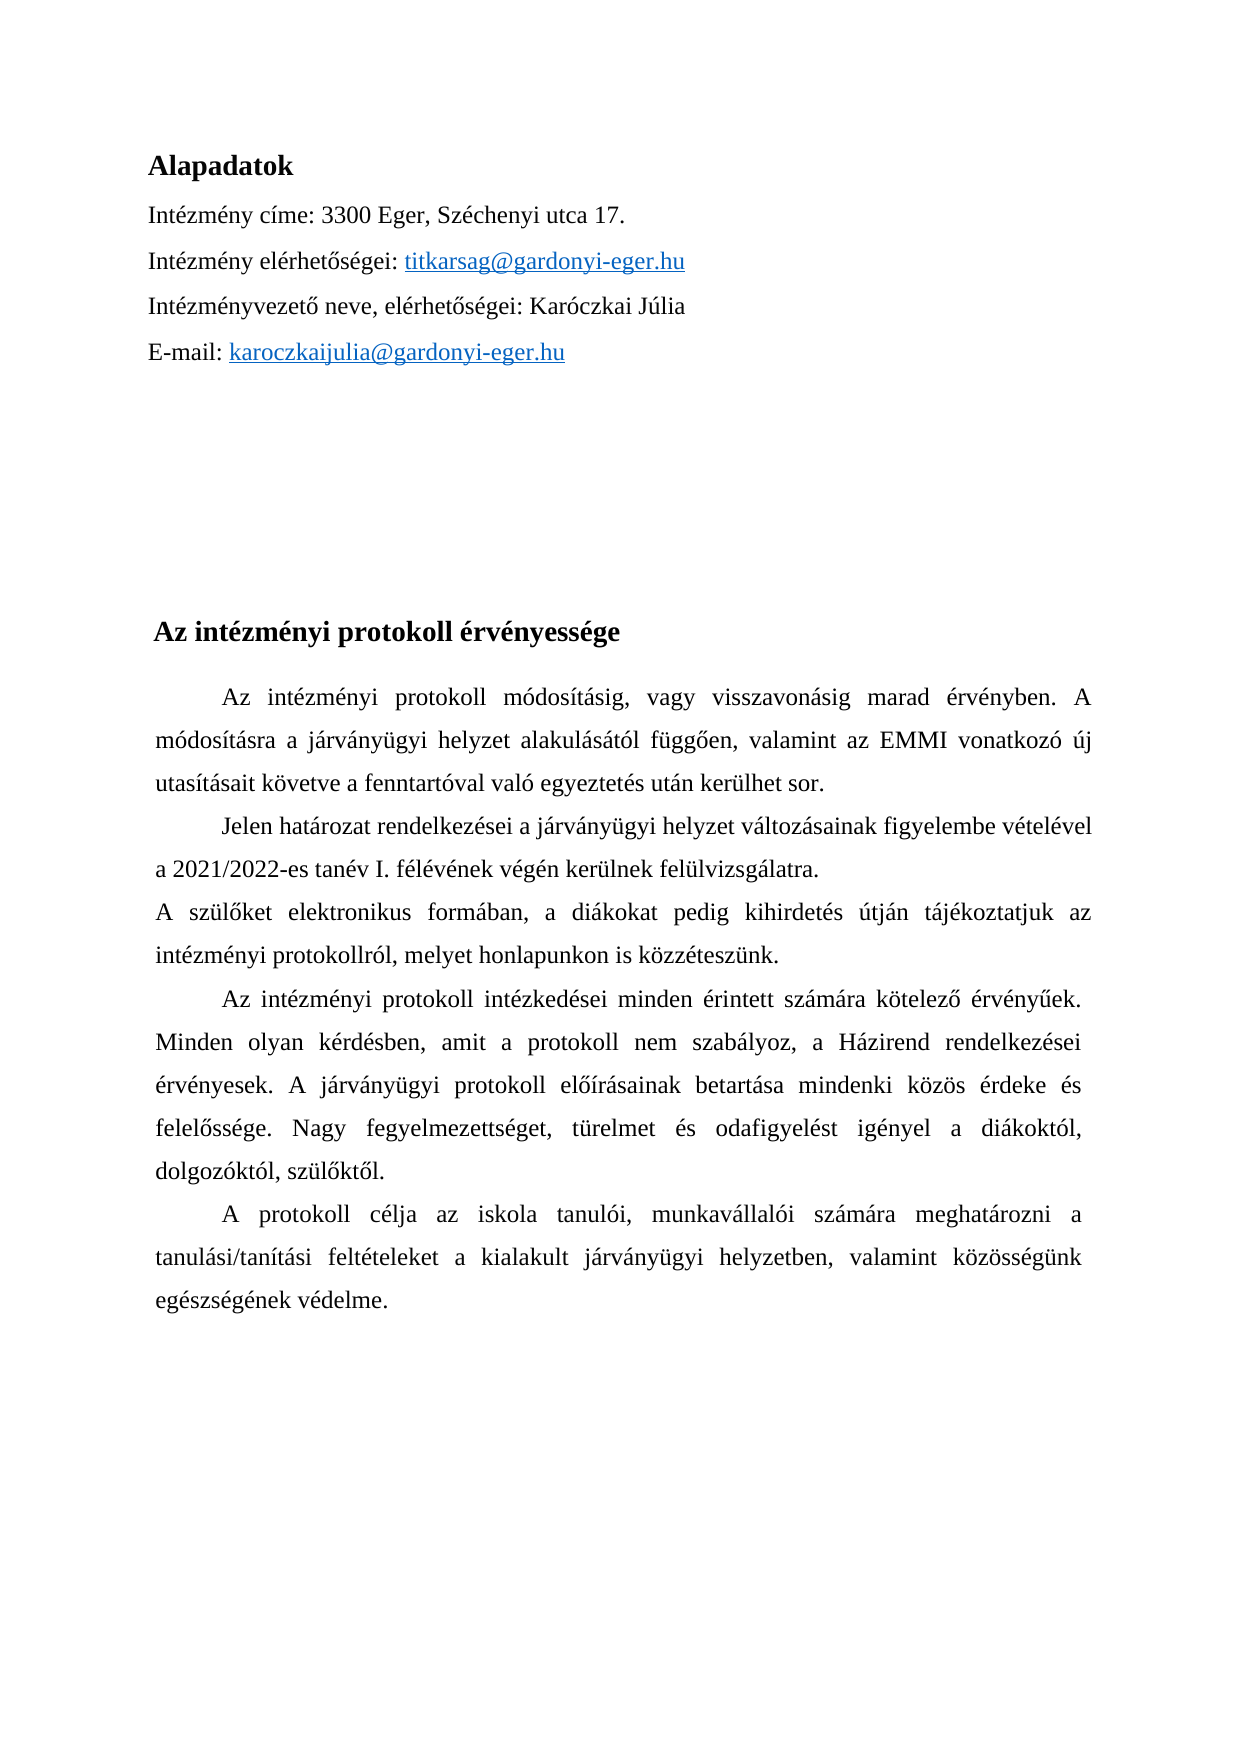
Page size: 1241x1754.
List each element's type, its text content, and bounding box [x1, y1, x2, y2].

text Intézmény címe: 3300 Eger, Széchenyi utca 17. [148, 200, 1093, 229]
subtitle Az intézményi protokoll érvényessége [153, 614, 1093, 647]
text Alapadatok [148, 148, 1093, 181]
text Az intézményi protokoll intézkedései minden érintett számára kötelező érvényűek. Minden olyan kérdésben, amit a protokoll nem szabályoz, a Házirend rendelkezései érvényesek. A járványügyi protokoll előírásainak betartása mindenki közös érdeke és felelőssége. Nagy fegyelmezettséget, türelmet és odafigyelést igényel a diákoktól, dolgozóktól, szülőktől. [155, 984, 1083, 1185]
text Intézményvezető neve, elérhetőségei: Karóczkai Júlia [148, 291, 1093, 320]
text Intézmény elérhetőségei: titkarsag@gardonyi-eger.hu [148, 246, 1093, 274]
text E-mail: karoczkaijulia@gardonyi-eger.hu [148, 337, 1093, 365]
text A protokoll célja az iskola tanulói, munkavállalói számára meghatározni a tanulási/tanítási feltételeket a kialakult járványügyi helyzetben, valamint közösségünk egészségének védelme. [155, 1199, 1083, 1314]
text Jelen határozat rendelkezései a járványügyi helyzet változásainak figyelembe vételével a 2021/2022-es tanév I. félévének végén kerülnek felülvizsgálatra. [155, 811, 1093, 883]
text Az intézményi protokoll módosításig, vagy visszavonásig marad érvényben. A módosításra a járványügyi helyzet alakulásától függően, valamint az EMMI vonatkozó új utasításait követve a fenntartóval való egyeztetés után kerülhet sor. [155, 682, 1093, 797]
text A szülőket elektronikus formában, a diákokat pedig kihirdetés útján tájékoztatjuk az intézményi protokollról, melyet honlapunkon is közzéteszünk. [155, 897, 1093, 969]
